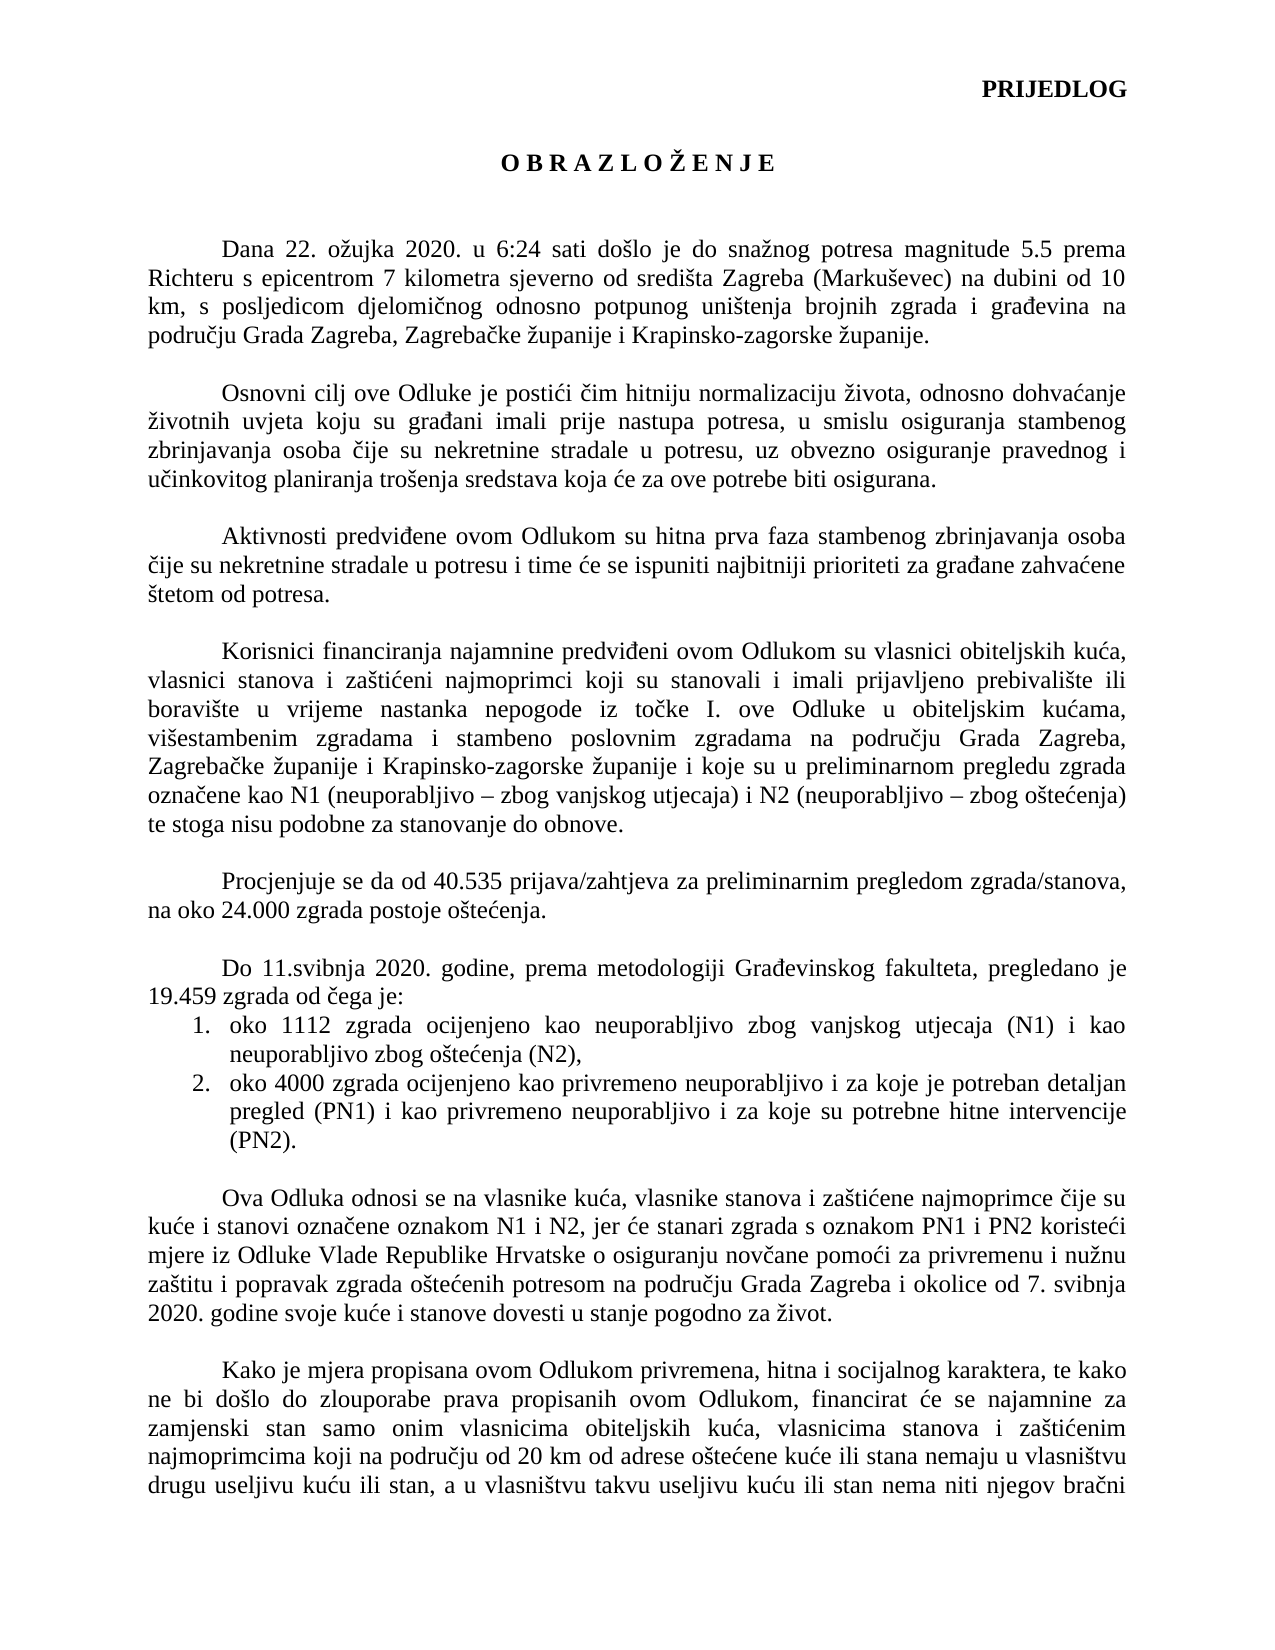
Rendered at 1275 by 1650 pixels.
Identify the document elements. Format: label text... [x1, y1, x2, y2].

text Dana 22. ožujka 2020. u 6:24 sati došlo je do snažnog potresa magnitude 5.5 prema Richteru s epicentrom 7 kilometra sjeverno od središta Zagreba (Markuševec) na dubini od 10 km, s posljedicom djelomičnog odnosno potpunog uništenja brojnih zgrada i građevina na području Grada Zagreba, Zagrebačke županije i Krapinsko-zagorske županije. [148, 234, 1127, 349]
text Ova Odluka odnosi se na vlasnike kuća, vlasnike stanova i zaštićene najmoprimce čije su kuće i stanovi označene oznakom N1 i N2, jer će stanari zgrada s oznakom PN1 i PN2 koristeći mjere iz Odluke Vlade Republike Hrvatske o osiguranju novčane pomoći za privremenu i nužnu zaštitu i popravak zgrada oštećenih potresom na području Grada Zagreba i okolice od 7. svibnja 2020. godine svoje kuće i stanove dovesti u stanje pogodno za život. [148, 1183, 1127, 1326]
text Osnovni cilj ove Odluke je postići čim hitniju normalizaciju života, odnosno dohvaćanje životnih uvjeta koju su građani imali prije nastupa potresa, u smislu osiguranja stambenog zbrinjavanja osoba čije su nekretnine stradale u potresu, uz obvezno osiguranje pravednog i učinkovitog planiranja trošenja sredstava koja će za ove potrebe biti osigurana. [148, 378, 1127, 493]
text Procjenjuje se da od 40.535 prijava/zahtjeva za preliminarnim pregledom zgrada/stanova, na oko 24.000 zgrada postoje oštećenja. [148, 866, 1127, 924]
text Do 11.svibnja 2020. godine, prema metodologiji Građevinskog fakulteta, pregledano je 19.459 zgrada od čega je: [148, 953, 1127, 1010]
text Korisnici financiranja najamnine predviđeni ovom Odlukom su vlasnici obiteljskih kuća, vlasnici stanova i zaštićeni najmoprimci koji su stanovali i imali prijavljeno prebivalište ili boravište u vrijeme nastanka nepogode iz točke I. ove Odluke u obiteljskim kućama, višestambenim zgradama i stambeno poslovnim zgradama na području Grada Zagreba, Zagrebačke županije i Krapinsko-zagorske županije i koje su u preliminarnom pregledu zgrada označene kao N1 (neuporabljivo – zbog vanjskog utjecaja) i N2 (neuporabljivo – zbog oštećenja) te stoga nisu podobne za stanovanje do obnove. [148, 636, 1127, 838]
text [148, 1355, 1127, 1499]
list oko 1112 zgrada ocijenjeno kao neuporabljivo zbog vanjskog utjecaja (N1) i kao neuporabljivo zbog oštećenja (N2), [192, 1010, 1127, 1068]
text Aktivnosti predviđene ovom Odlukom su hitna prva faza stambenog zbrinjavanja osoba čije su nekretnine stradale u potresu i time će se ispuniti najbitniji prioriteti za građane zahvaćene štetom od potresa. [148, 521, 1127, 608]
text O B R A Z L O Ž E N J E [148, 148, 1127, 176]
list oko 4000 zgrada ocijenjeno kao privremeno neuporabljivo i za koje je potreban detaljan pregled (PN1) i kao privremeno neuporabljivo i za koje su potrebne hitne intervencije (PN2). [192, 1068, 1127, 1154]
